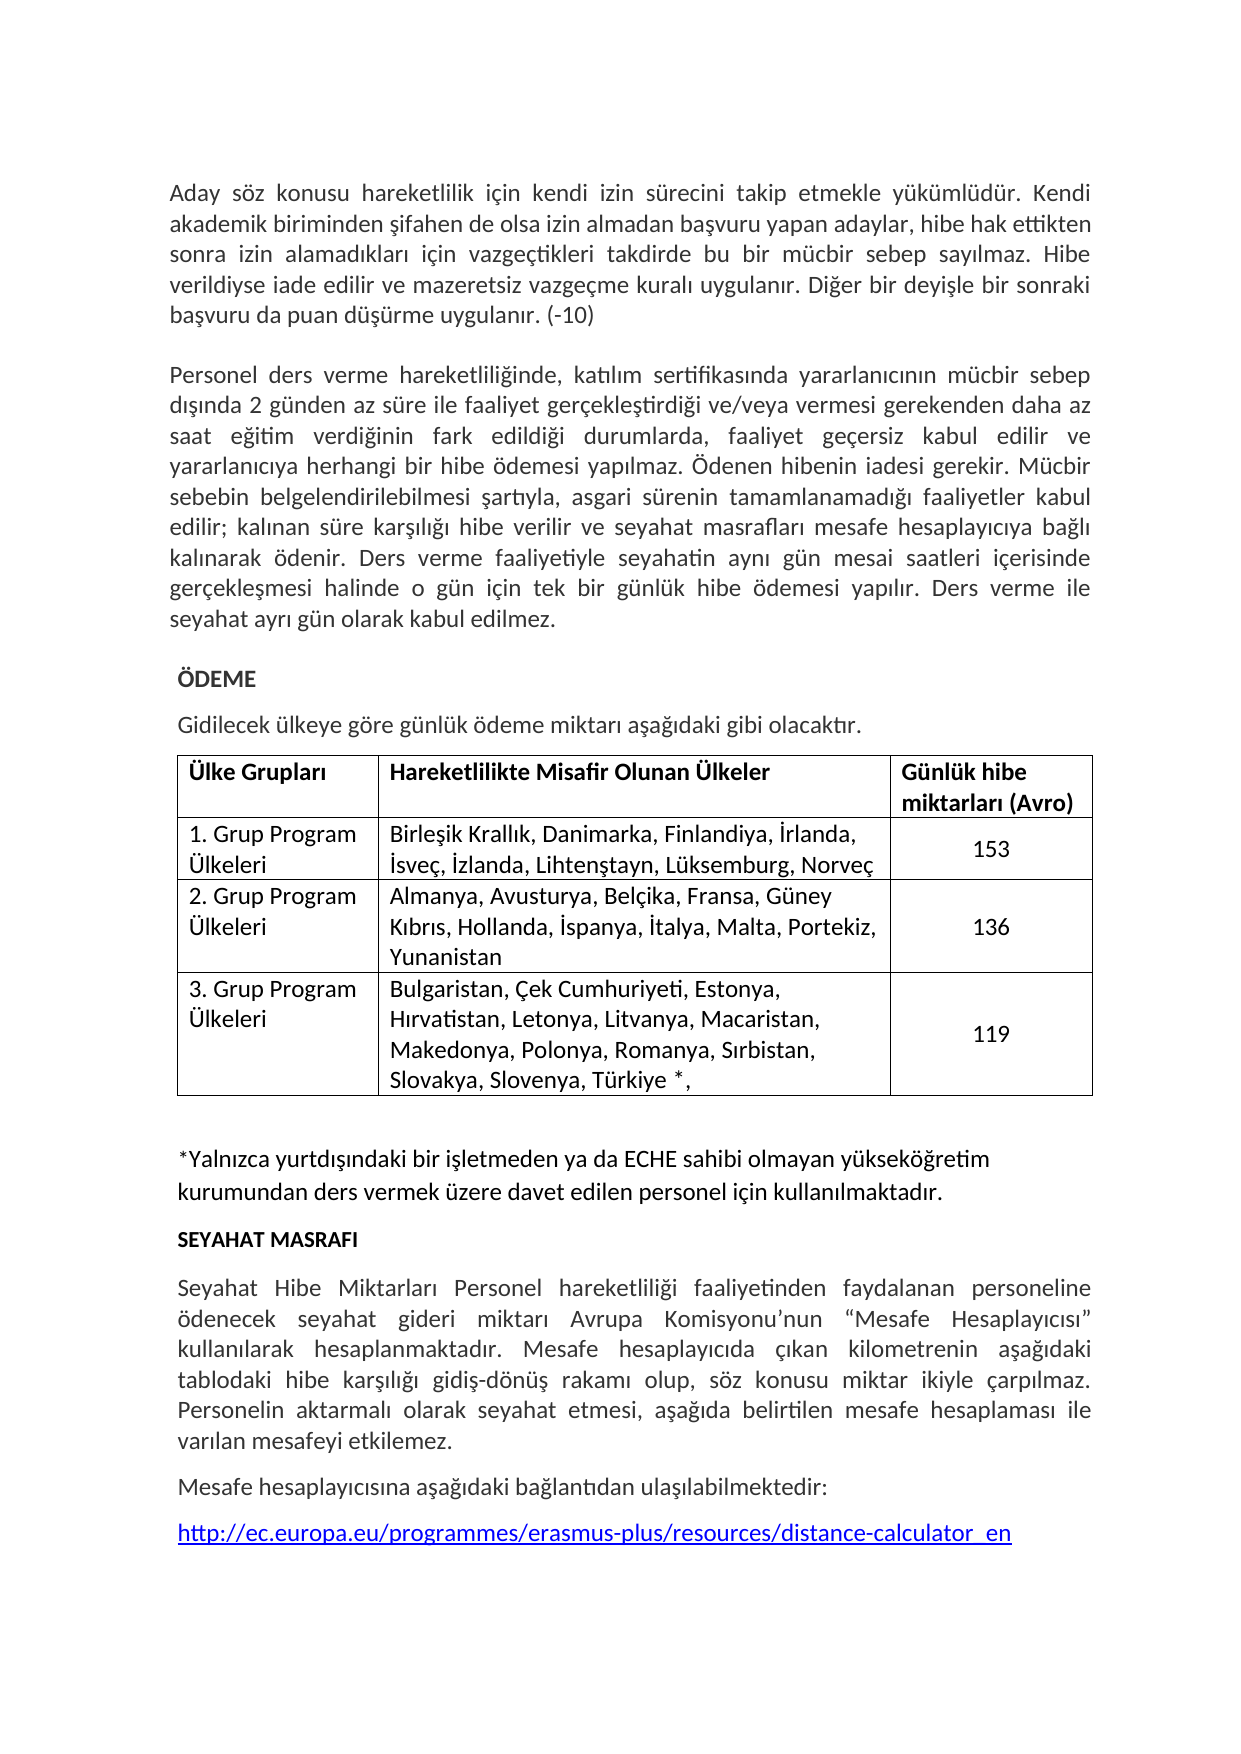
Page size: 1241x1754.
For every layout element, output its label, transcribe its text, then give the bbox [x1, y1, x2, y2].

table_cell 119 [891, 973, 1092, 1095]
text Mesafe hesaplayıcısına aşağıdaki bağlantıdan ulaşılabilmektedir: [177, 1471, 1092, 1502]
table_cell 3. Grup Program Ülkeleri [178, 973, 378, 1095]
text http://ec.europa.eu/programmes/erasmus-plus/resources/distance-calculator_en [177, 1517, 1092, 1548]
table_cell Bulgaristan, Çek Cumhuriyeti, Estonya, Hırvatistan, Letonya, Litvanya, Macaristan, Makedonya, Polonya, Romanya, Sırbistan, Slovakya, Slovenya, Türkiye *, [379, 973, 890, 1095]
table_cell 136 [891, 880, 1092, 972]
text Personel ders verme hareketliliğinde, katılım sertifikasında yararlanıcının mücbir sebep dışında 2 günden az süre ile faaliyet gerçekleştirdiği ve/veya vermesi gerekenden daha az saat eğitim verdiğinin fark edildiği durumlarda, faaliyet geçersiz kabul edilir ve yararlanıcıya herhangi bir hibe ödemesi yapılmaz. Ödenen hibenin iadesi gerekir. Mücbir sebebin belgelendirilebilmesi şartıyla, asgari sürenin tamamlanamadığı faaliyetler kabul edilir; kalınan süre karşılığı hibe verilir ve seyahat masrafları mesafe hesaplayıcıya bağlı kalınarak ödenir. Ders verme faaliyetiyle seyahatin aynı gün mesai saatleri içerisinde gerçekleşmesi halinde o gün için tek bir günlük hibe ödemesi yapılır. Ders verme ile seyahat ayrı gün olarak kabul edilmez. [169, 359, 1092, 634]
table_cell Almanya, Avusturya, Belçika, Fransa, Güney Kıbrıs, Hollanda, İspanya, İtalya, Malta, Portekiz, Yunanistan [379, 880, 890, 972]
text Aday söz konusu hareketlilik için kendi izin sürecini takip etmekle yükümlüdür. Kendi akademik biriminden şifahen de olsa izin almadan başvuru yapan adaylar, hibe hak ettikten sonra izin alamadıkları için vazgeçtikleri takdirde bu bir mücbir sebep sayılmaz. Hibe verildiyse iade edilir ve mazeretsiz vazgeçme kuralı uygulanır. Diğer bir deyişle bir sonraki başvuru da puan düşürme uygulanır. (-10) [169, 177, 1092, 330]
text *Yalnızca yurtdışındaki bir işletmeden ya da ECHE sahibi olmayan yükseköğretim kurumundan ders vermek üzere davet edilen personel için kullanılmaktadır. [177, 1143, 1092, 1206]
text SEYAHAT MASRAFI [177, 1225, 1092, 1253]
table_header Günlük hibe miktarları (Avro) [891, 756, 1092, 817]
table_header Ülke Grupları [178, 756, 378, 817]
text ÖDEME [177, 663, 1092, 693]
table_cell 153 [891, 818, 1092, 879]
table_cell 2. Grup Program Ülkeleri [178, 880, 378, 972]
text Gidilecek ülkeye göre günlük ödeme miktarı aşağıdaki gibi olacaktır. [177, 709, 1092, 739]
table_header Hareketlilikte Misafir Olunan Ülkeler [379, 756, 890, 817]
table_cell 1. Grup Program Ülkeleri [178, 818, 378, 879]
text Seyahat Hibe Miktarları Personel hareketliliği faaliyetinden faydalanan personeline ödenecek seyahat gideri miktarı Avrupa Komisyonu’nun “Mesafe Hesaplayıcısı” kullanılarak hesaplanmaktadır. Mesafe hesaplayıcıda çıkan kilometrenin aşağıdaki tablodaki hibe karşılığı gidiş-dönüş rakamı olup, söz konusu miktar ikiyle çarpılmaz. Personelin aktarmalı olarak seyahat etmesi, aşağıda belirtilen mesafe hesaplaması ile varılan mesafeyi etkilemez. [177, 1272, 1092, 1455]
table_cell Birleşik Krallık, Danimarka, Finlandiya, İrlanda, İsveç, İzlanda, Lihtenştayn, Lüksemburg, Norveç [379, 818, 890, 879]
